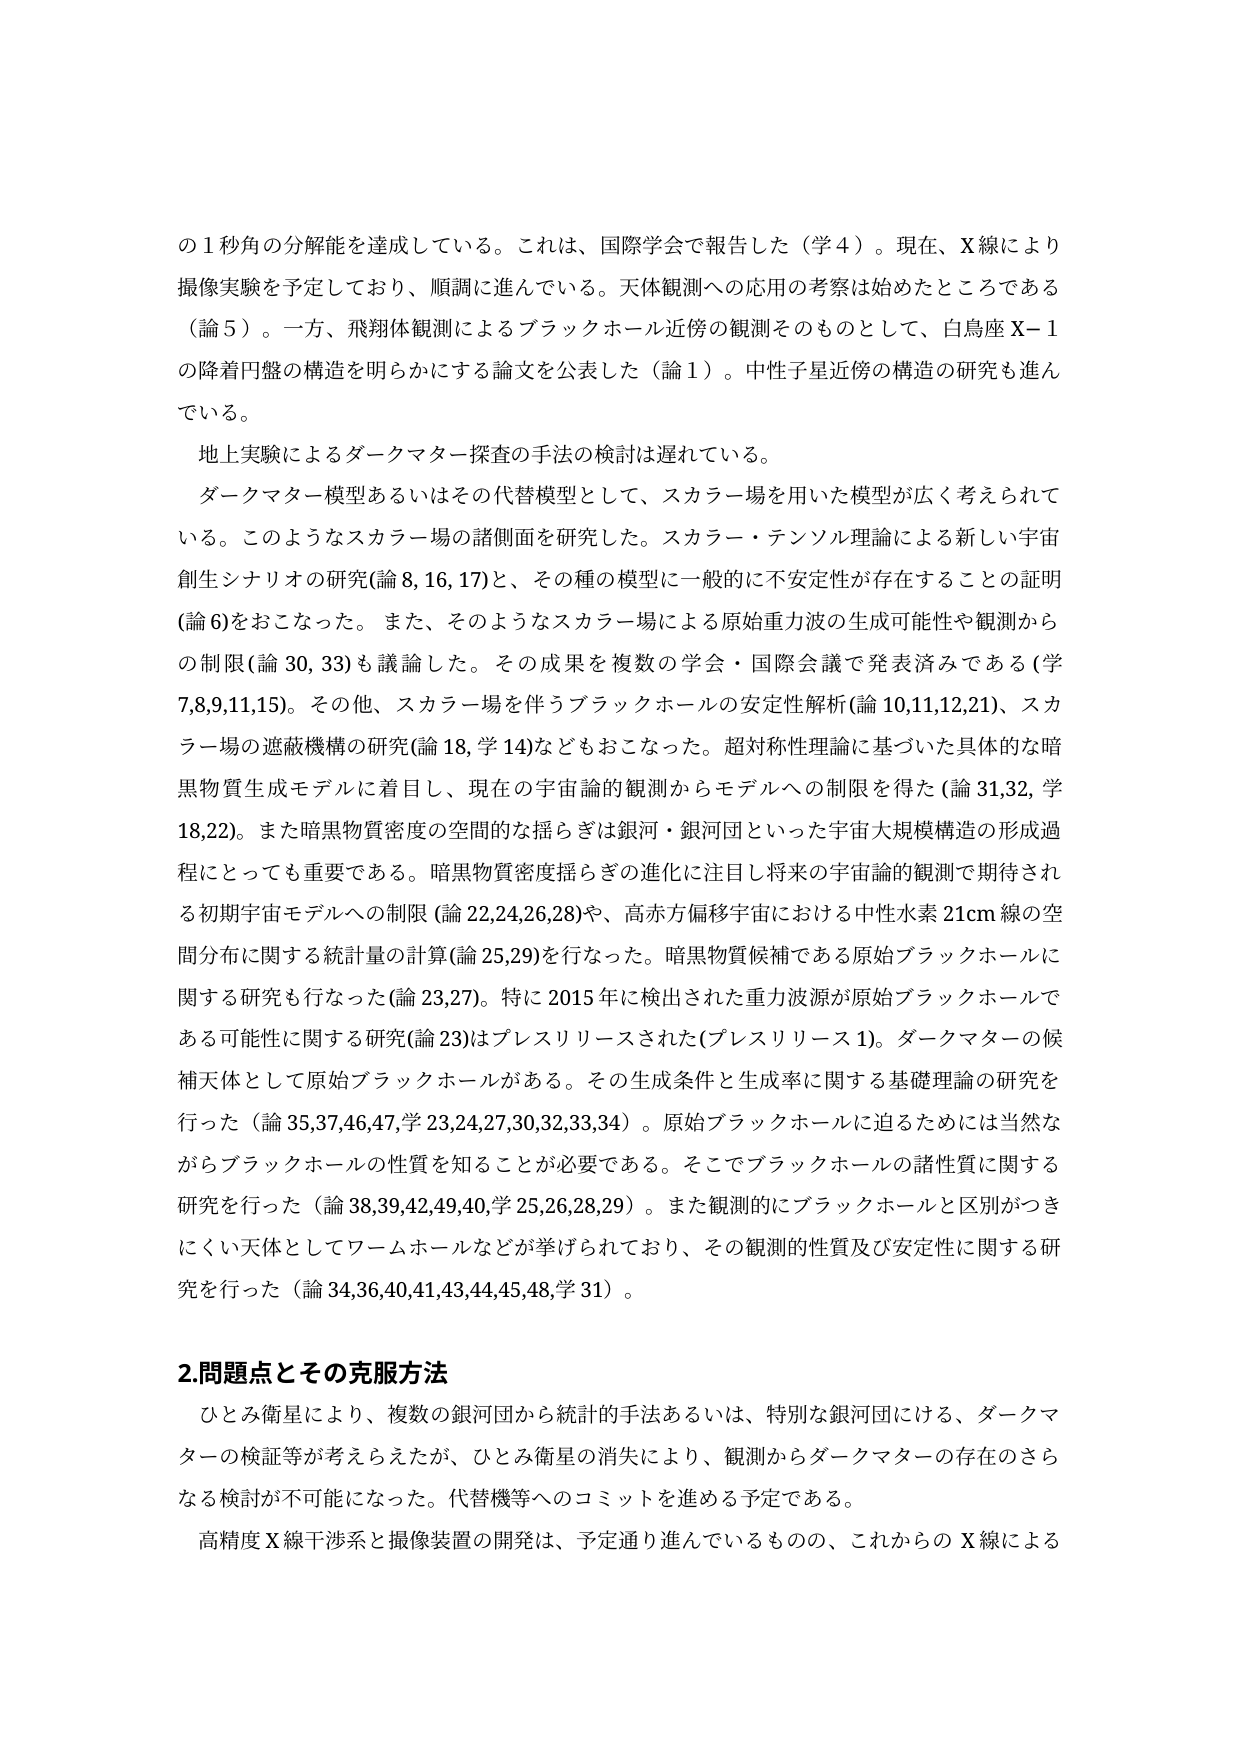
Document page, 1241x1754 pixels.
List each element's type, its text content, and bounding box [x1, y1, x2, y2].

text 2.問題点とその克服方法 [177, 1351, 1063, 1393]
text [177, 223, 1063, 432]
text ひとみ衛星により、複数の銀河団から統計的手法あるいは、特別な銀河団にける、ダークマターの検証等が考えらえたが、ひとみ衛星の消失により、観測からダークマターの存在のさらなる検討が不可能になった。代替機等へのコミットを進める予定である。 [177, 1393, 1063, 1518]
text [177, 1518, 1063, 1560]
text 地上実験によるダークマター探査の手法の検討は遅れている。 [177, 432, 1063, 474]
text ダークマター模型あるいはその代替模型として、スカラー場を用いた模型が広く考えられている。このようなスカラー場の諸側面を研究した。スカラー・テンソル理論による新しい宇宙創生シナリオの研究(論8, 16, 17)と、その種の模型に一般的に不安定性が存在することの証明(論6)をおこなった。 また、そのようなスカラー場による原始重力波の生成可能性や観測からの制限(論30, 33)も議論した。その成果を複数の学会・国際会議で発表済みである(学7,8,9,11,15)。その他、スカラー場を伴うブラックホールの安定性解析(論10,11,12,21)、スカラー場の遮蔽機構の研究(論18, 学14)などもおこなった。超対称性理論に基づいた具体的な暗黒物質生成モデルに着目し、現在の宇宙論的観測からモデルへの制限を得た(論31,32, 学18,22)。また暗黒物質密度の空間的な揺らぎは銀河・銀河団といった宇宙大規模構造の形成過程にとっても重要である。暗黒物質密度揺らぎの進化に注目し将来の宇宙論的観測で期待される初期宇宙モデルへの制限 (論22,24,26,28)や、高赤方偏移宇宙における中性水素21cm線の空間分布に関する統計量の計算(論25,29)を行なった。暗黒物質候補である原始ブラックホールに関する研究も行なった(論23,27)。特に2015年に検出された重力波源が原始ブラックホールである可能性に関する研究(論23)はプレスリリースされた(プレスリリース1)。ダークマターの候補天体として原始ブラックホールがある。その生成条件と生成率に関する基礎理論の研究を行った（論35,37,46,47,学23,24,27,30,32,33,34）。原始ブラックホールに迫るためには当然ながらブラックホールの性質を知ることが必要である。そこでブラックホールの諸性質に関する研究を行った（論38,39,42,49,40,学25,26,28,29）。また観測的にブラックホールと区別がつきにくい天体としてワームホールなどが挙げられており、その観測的性質及び安定性に関する研究を行った（論34,36,40,41,43,44,45,48,学31）。 [177, 474, 1063, 1309]
